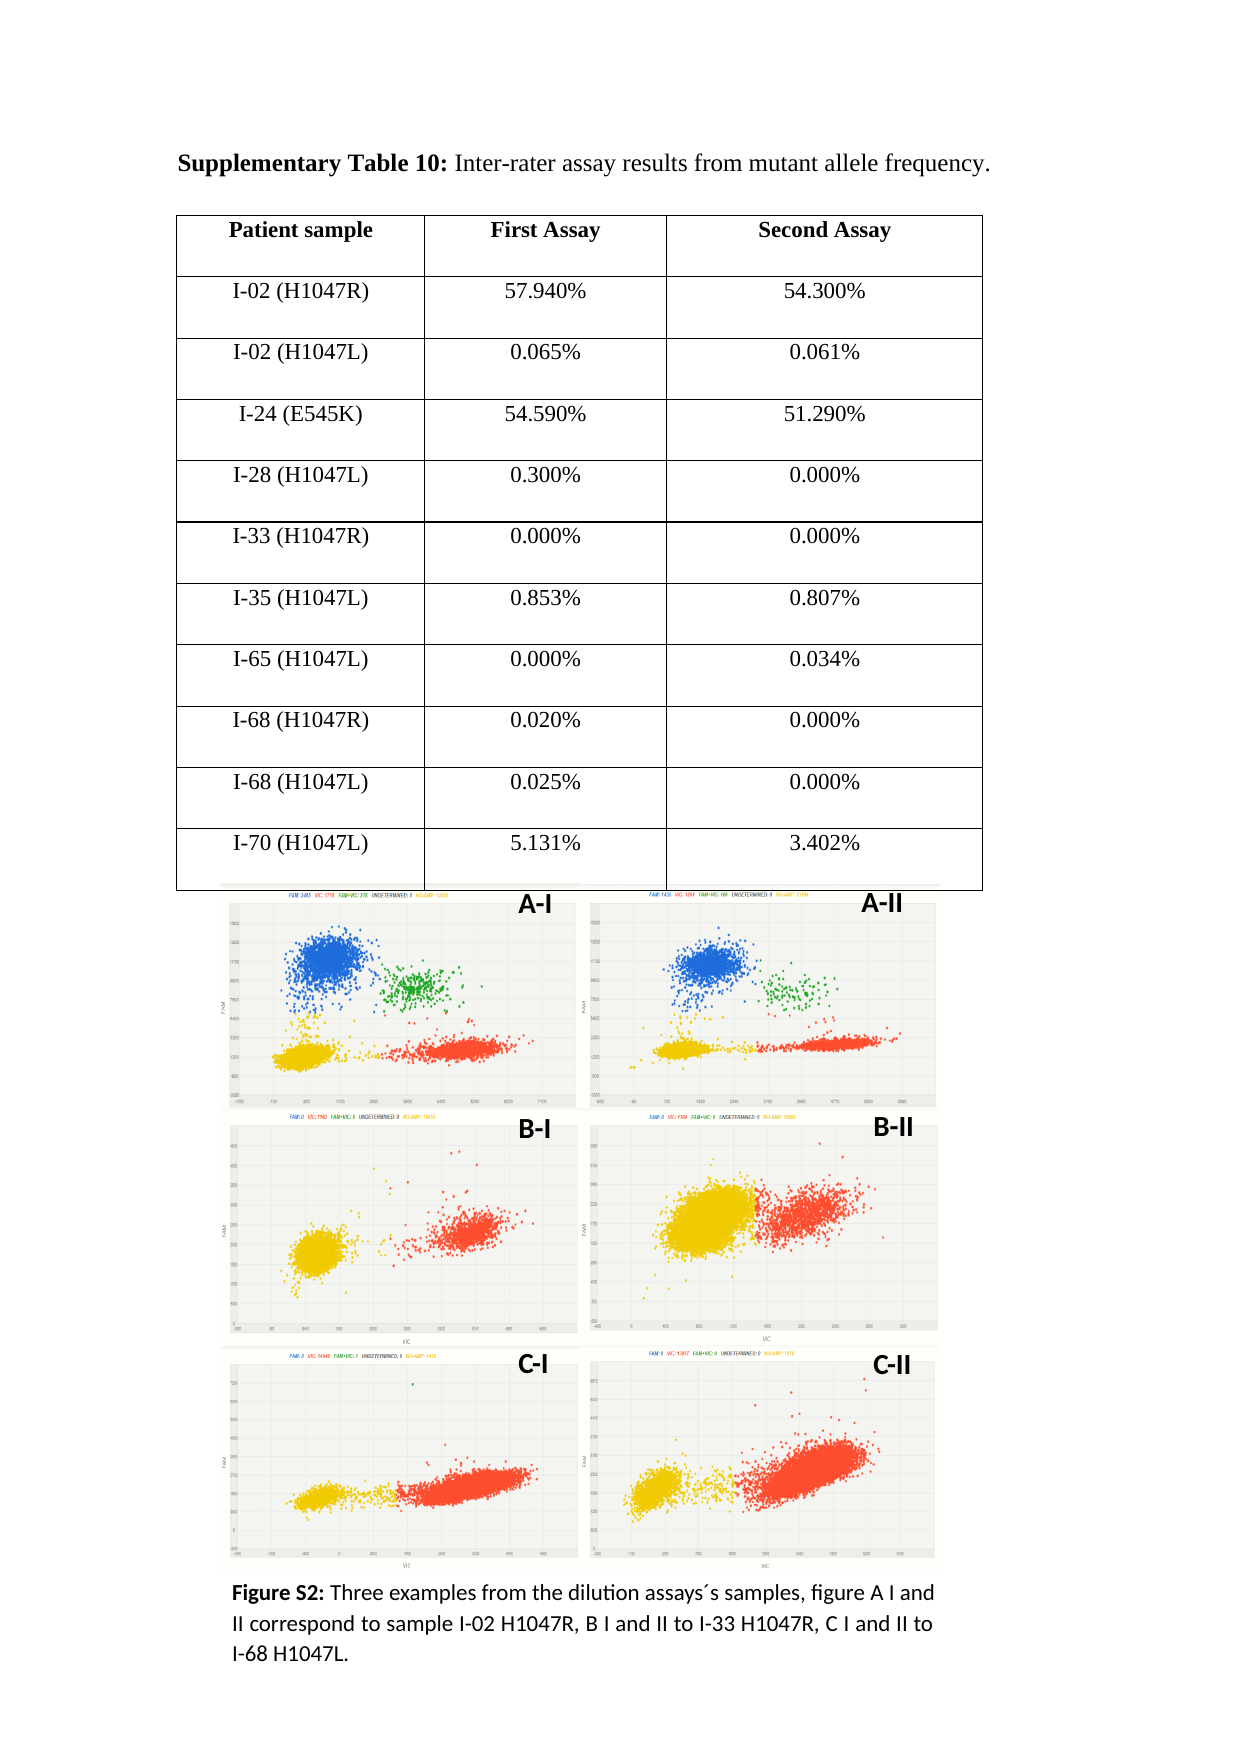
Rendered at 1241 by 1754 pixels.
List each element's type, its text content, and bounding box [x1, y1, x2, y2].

table_cell 0.000% [667, 461, 982, 521]
table_cell I-02 (H1047R) [177, 277, 424, 337]
table_cell 5.131% [425, 829, 666, 889]
table_cell 54.590% [425, 400, 666, 460]
table_cell 0.853% [425, 584, 666, 644]
text Supplementary Table 10: Inter-rater assay results from mutant allele frequency. [177, 148, 1063, 176]
table_cell 3.402% [667, 829, 982, 889]
table_cell 0.000% [425, 645, 666, 706]
table_cell 0.300% [425, 461, 666, 521]
picture [220, 891, 940, 1571]
table_cell 0.000% [425, 523, 666, 583]
table_cell 0.034% [667, 645, 982, 706]
table_cell 0.000% [667, 523, 982, 583]
table_cell I-65 (H1047L) [177, 645, 424, 706]
table_cell 51.290% [667, 400, 982, 460]
table_cell 0.025% [425, 768, 666, 828]
table_cell I-24 (E545K) [177, 400, 424, 460]
table_cell I-33 (H1047R) [177, 523, 424, 583]
table_cell 0.065% [425, 339, 666, 399]
table_cell I-02 (H1047L) [177, 339, 424, 399]
table_cell I-35 (H1047L) [177, 584, 424, 644]
table_cell I-70 (H1047L) [177, 829, 424, 889]
table_cell 54.300% [667, 277, 982, 337]
table_header Second Assay [667, 216, 982, 276]
table_cell 0.807% [667, 584, 982, 644]
table_header Patient sample [177, 216, 424, 276]
table_header First Assay [425, 216, 666, 276]
table_cell 0.061% [667, 339, 982, 399]
table_cell I-68 (H1047L) [177, 768, 424, 828]
table_cell I-28 (H1047L) [177, 461, 424, 521]
table_cell 0.020% [425, 707, 666, 767]
table_cell 0.000% [667, 707, 982, 767]
table_cell 57.940% [425, 277, 666, 337]
table_cell 0.000% [667, 768, 982, 828]
table_cell I-68 (H1047R) [177, 707, 424, 767]
